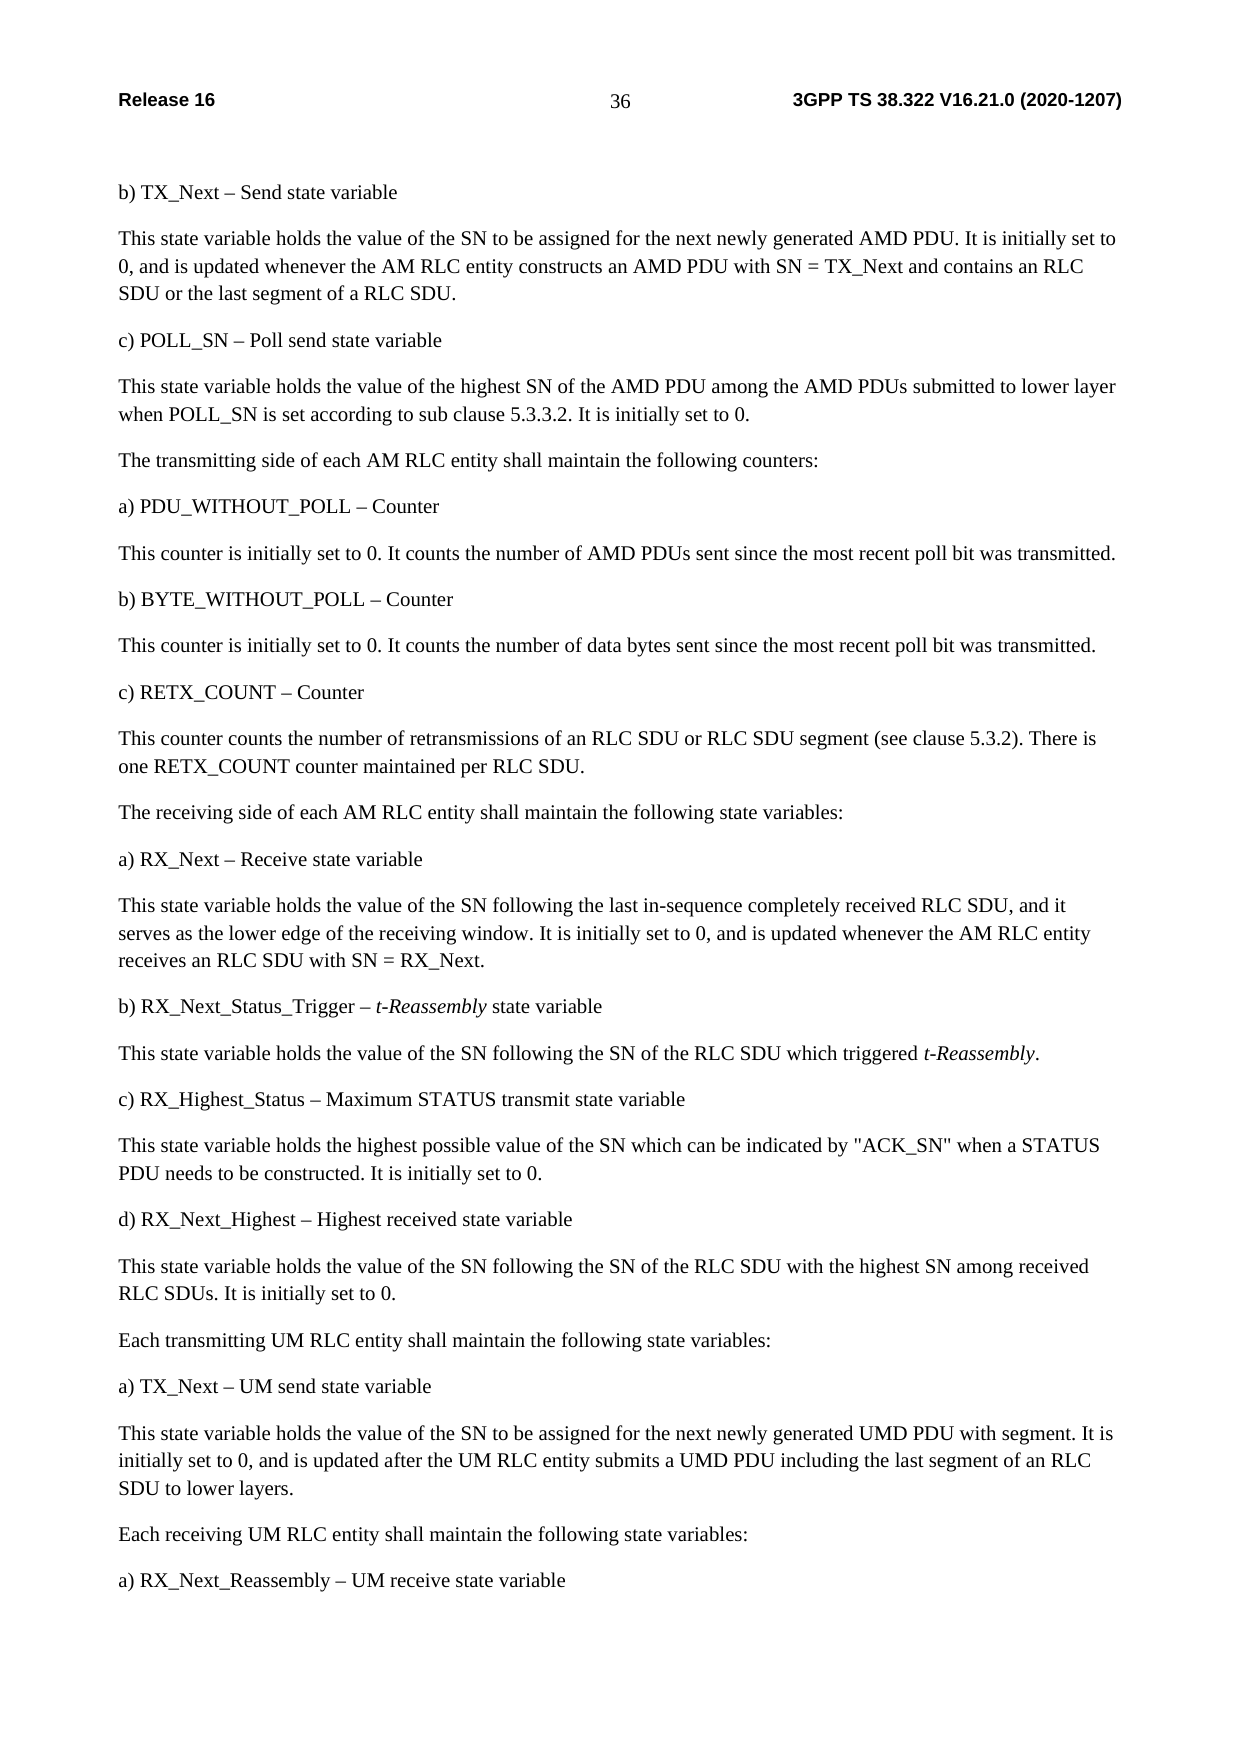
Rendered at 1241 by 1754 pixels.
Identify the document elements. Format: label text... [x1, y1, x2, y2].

text This counter is initially set to 0. It counts the number of data bytes sent since the most recent poll bit was transmitted. [118, 633, 1122, 657]
text This state variable holds the value of the SN following the last in-sequence completely received RLC SDU, and it serves as the lower edge of the receiving window. It is initially set to 0, and is updated whenever the AM RLC entity receives an RLC SDU with SN = RX_Next. [118, 893, 1122, 972]
text This state variable holds the value of the highest SN of the AMD PDU among the AMD PDUs submitted to lower layer when POLL_SN is set according to sub clause 5.3.3.2. It is initially set to 0. [118, 374, 1122, 426]
text This state variable holds the value of the SN following the SN of the RLC SDU with the highest SN among received RLC SDUs. It is initially set to 0. [118, 1254, 1122, 1305]
text b) TX_Next – Send state variable [118, 180, 1122, 204]
text Each transmitting UM RLC entity shall maintain the following state variables: [118, 1328, 1122, 1352]
text b) RX_Next_Status_Trigger – t-Reassembly state variable [118, 994, 1122, 1018]
text This state variable holds the highest possible value of the SN which can be indicated by "ACK_SN" when a STATUS PDU needs to be constructed. It is initially set to 0. [118, 1133, 1122, 1185]
text The transmitting side of each AM RLC entity shall maintain the following counters: [118, 448, 1122, 472]
text c) POLL_SN – Poll send state variable [118, 328, 1122, 352]
text a) TX_Next – UM send state variable [118, 1374, 1122, 1398]
text This state variable holds the value of the SN to be assigned for the next newly generated AMD PDU. It is initially set to 0, and is updated whenever the AM RLC entity constructs an AMD PDU with SN = TX_Next and contains an RLC SDU or the last segment of a RLC SDU. [118, 226, 1122, 305]
text a) RX_Next – Receive state variable [118, 846, 1122, 871]
text Each receiving UM RLC entity shall maintain the following state variables: [118, 1522, 1122, 1546]
text The receiving side of each AM RLC entity shall maintain the following state variables: [118, 800, 1122, 824]
text This state variable holds the value of the SN following the SN of the RLC SDU which triggered t-Reassembly. [118, 1041, 1122, 1065]
text d) RX_Next_Highest – Highest received state variable [118, 1207, 1122, 1231]
text c) RX_Highest_Status – Maximum STATUS transmit state variable [118, 1087, 1122, 1111]
text This state variable holds the value of the SN to be assigned for the next newly generated UMD PDU with segment. It is initially set to 0, and is updated after the UM RLC entity submits a UMD PDU including the last segment of an RLC SDU to lower layers. [118, 1420, 1122, 1500]
text a) PDU_WITHOUT_POLL – Counter [118, 494, 1122, 518]
text a) RX_Next_Reassembly – UM receive state variable [118, 1568, 1122, 1592]
text This counter is initially set to 0. It counts the number of AMD PDUs sent since the most recent poll bit was transmitted. [118, 541, 1122, 565]
text c) RETX_COUNT – Counter [118, 680, 1122, 704]
text This counter counts the number of retransmissions of an RLC SDU or RLC SDU segment (see clause 5.3.2). There is one RETX_COUNT counter maintained per RLC SDU. [118, 726, 1122, 778]
text b) BYTE_WITHOUT_POLL – Counter [118, 587, 1122, 611]
